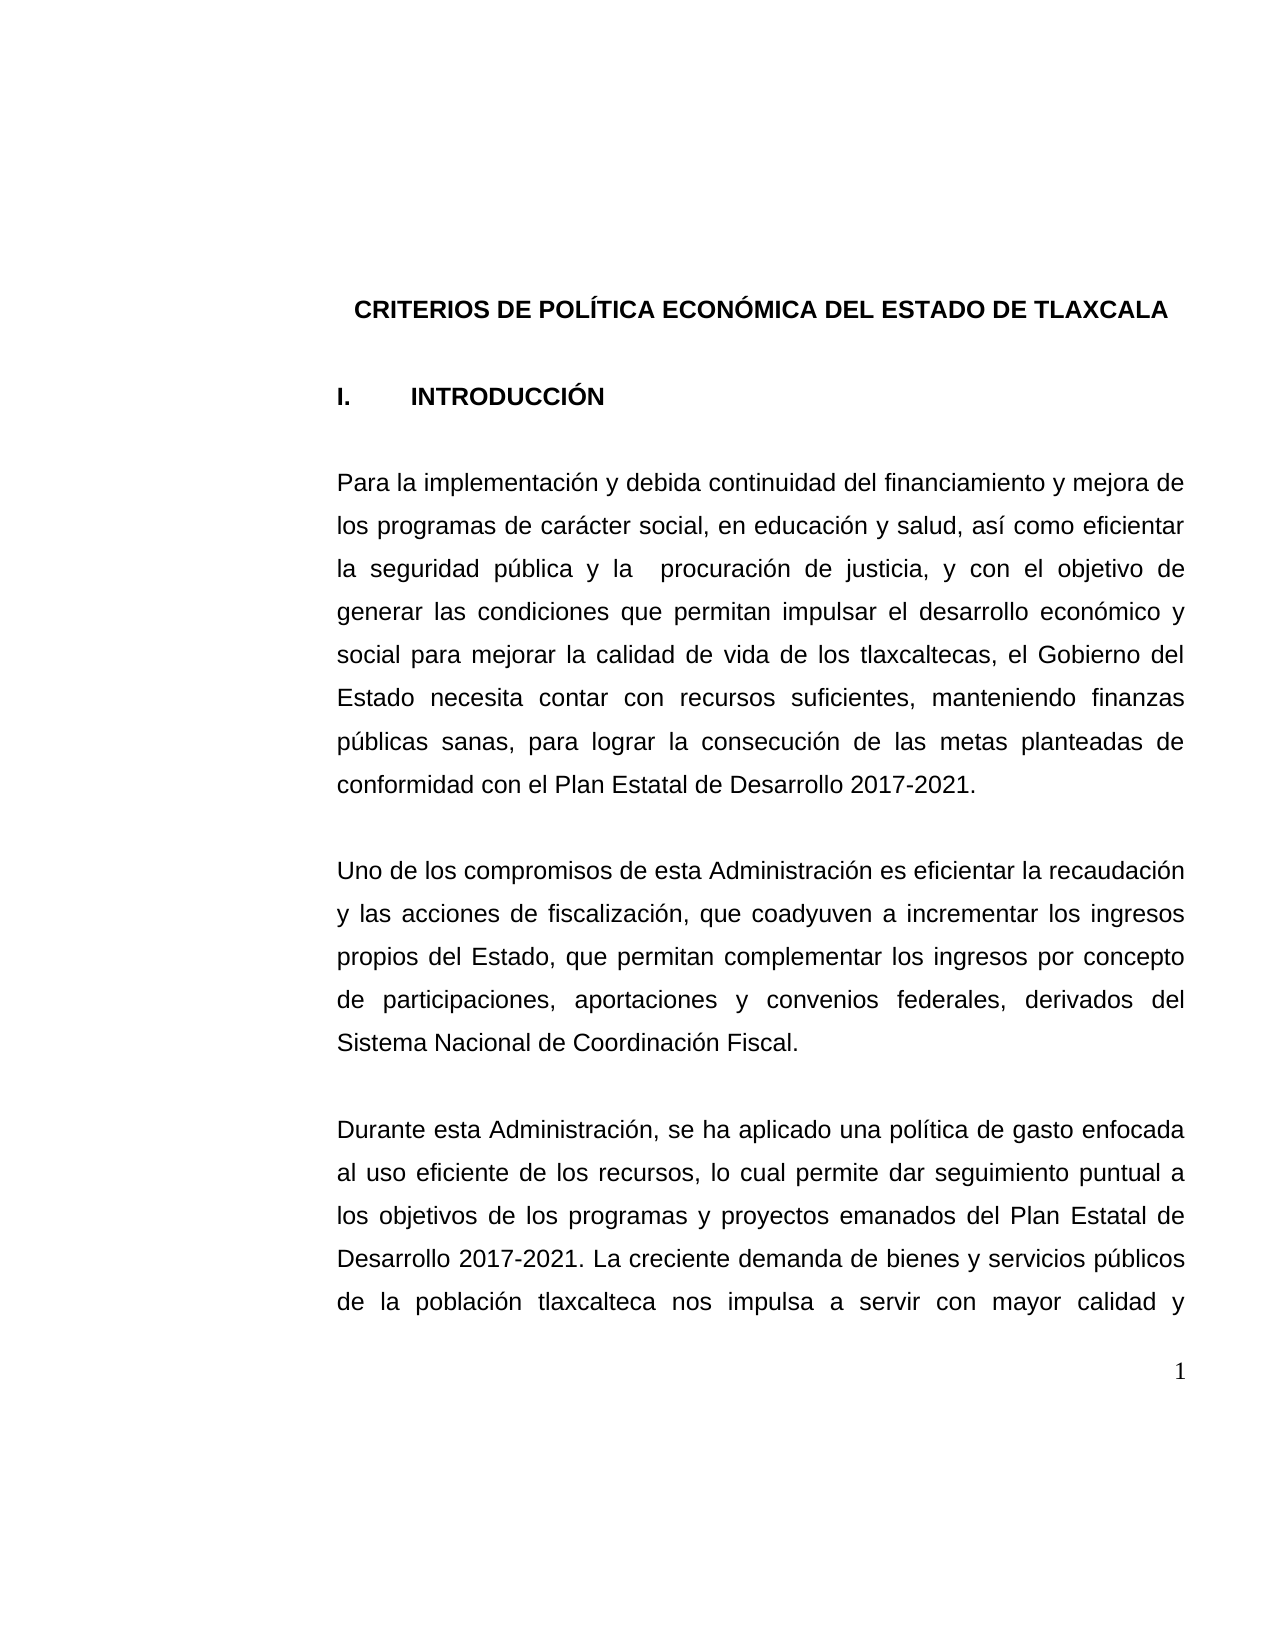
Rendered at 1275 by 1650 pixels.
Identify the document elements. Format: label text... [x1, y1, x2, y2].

list INTRODUCCIÓN [337, 382, 1186, 410]
text Para la implementación y debida continuidad del financiamiento y mejora de los programas de carácter social, en educación y salud, así como eficientar la seguridad pública y la procuración de justicia, y con el objetivo de generar las condiciones que permitan impulsar el desarrollo económico y social para mejorar la calidad de vida de los tlaxcaltecas, el Gobierno del Estado necesita contar con recursos suficientes, manteniendo finanzas públicas sanas, para lograr la consecución de las metas planteadas de conformidad con el Plan Estatal de Desarrollo 2017-2021. [337, 468, 1186, 798]
text Uno de los compromisos de esta Administración es eficientar la recaudación y las acciones de fiscalización, que coadyuven a incrementar los ingresos propios del Estado, que permitan complementar los ingresos por concepto de participaciones, aportaciones y convenios federales, derivados del Sistema Nacional de Coordinación Fiscal. [337, 856, 1186, 1057]
text CRITERIOS DE POLÍTICA ECONÓMICA DEL ESTADO DE TLAXCALA [337, 295, 1186, 324]
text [337, 1115, 1186, 1316]
